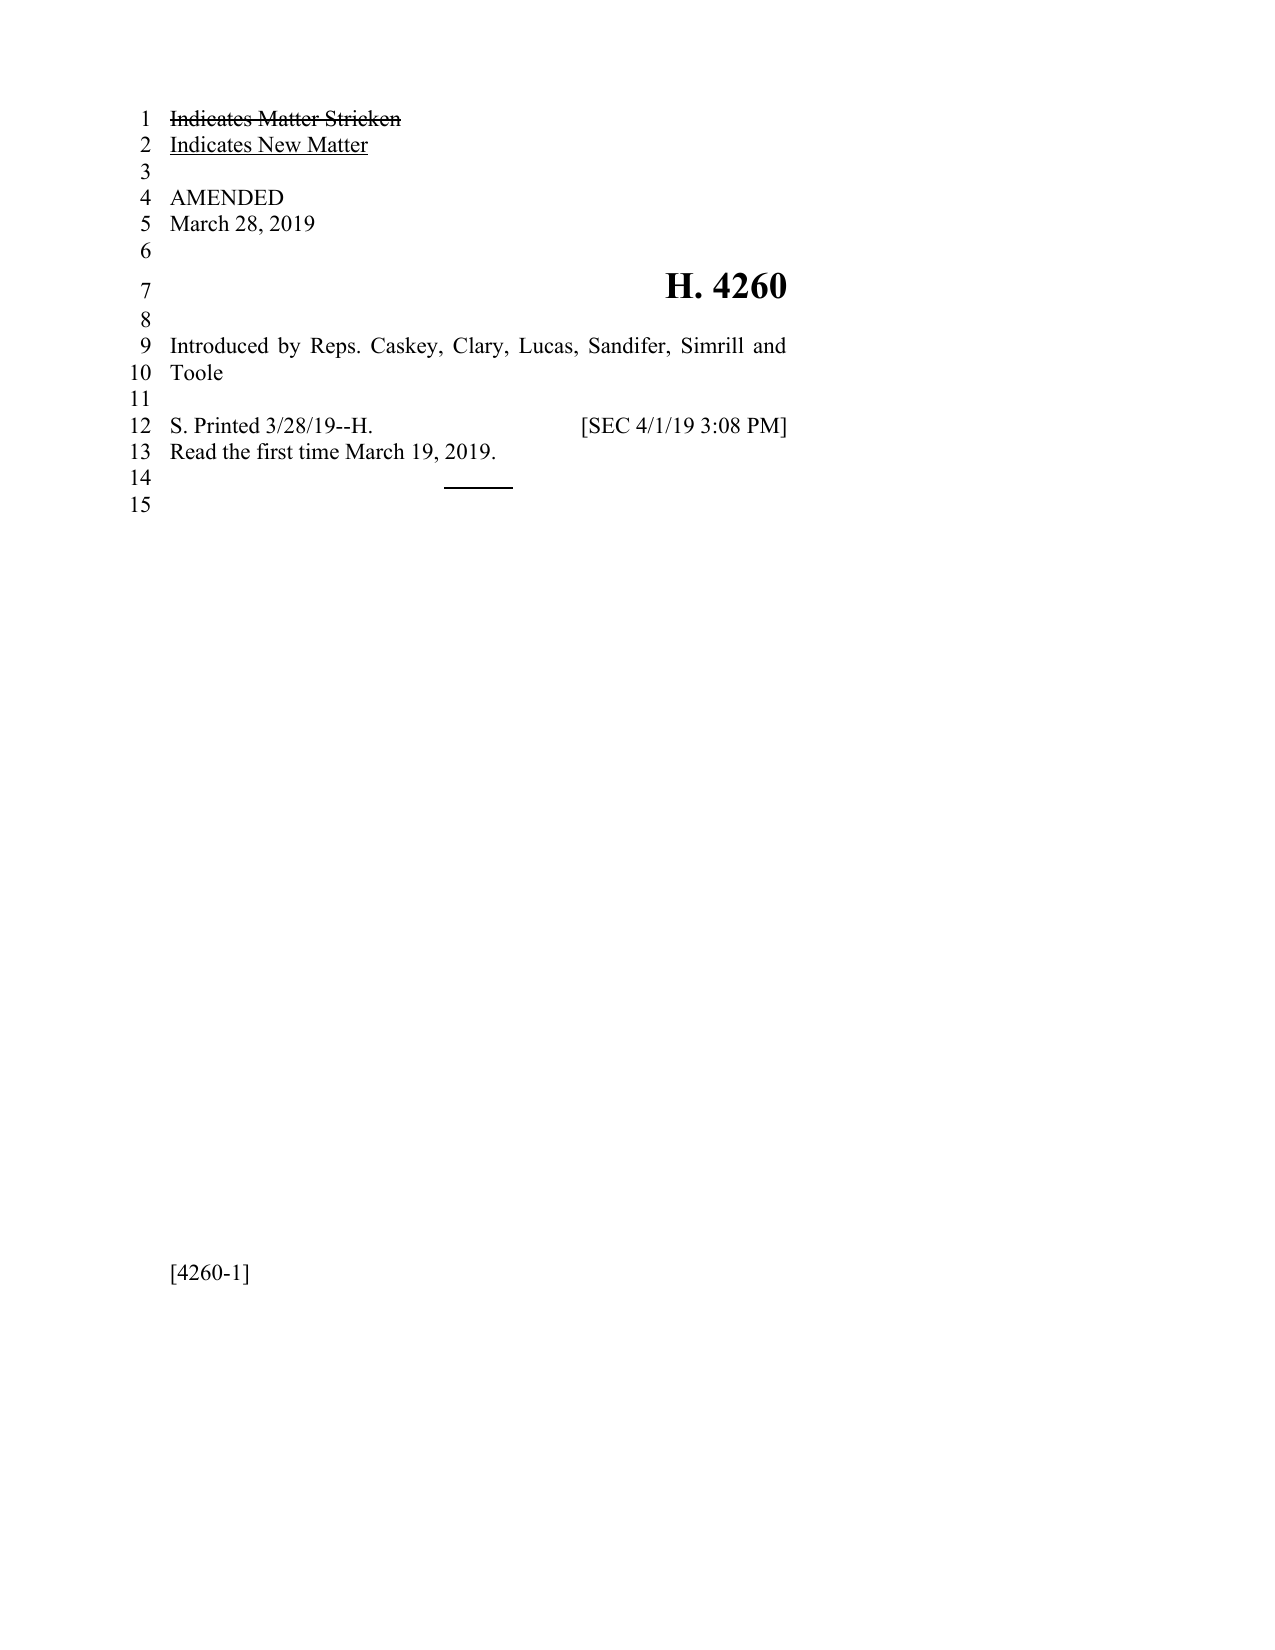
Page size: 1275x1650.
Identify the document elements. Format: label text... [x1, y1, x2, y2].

text Read the first time March 19, 2019. [169, 438, 787, 464]
text S. Printed 3/28/19--H. [SEC 4/1/19 3:08 PM] [169, 412, 787, 438]
text AMENDED [169, 184, 787, 210]
text Indicates New Matter [169, 131, 787, 158]
text Indicates Matter Stricken [169, 105, 787, 131]
text March 28, 2019 [169, 210, 787, 237]
text H. 4260 [169, 263, 787, 306]
text Introduced by Reps. Caskey, Clary, Lucas, Sandifer, Simrill and Toole [169, 333, 787, 385]
